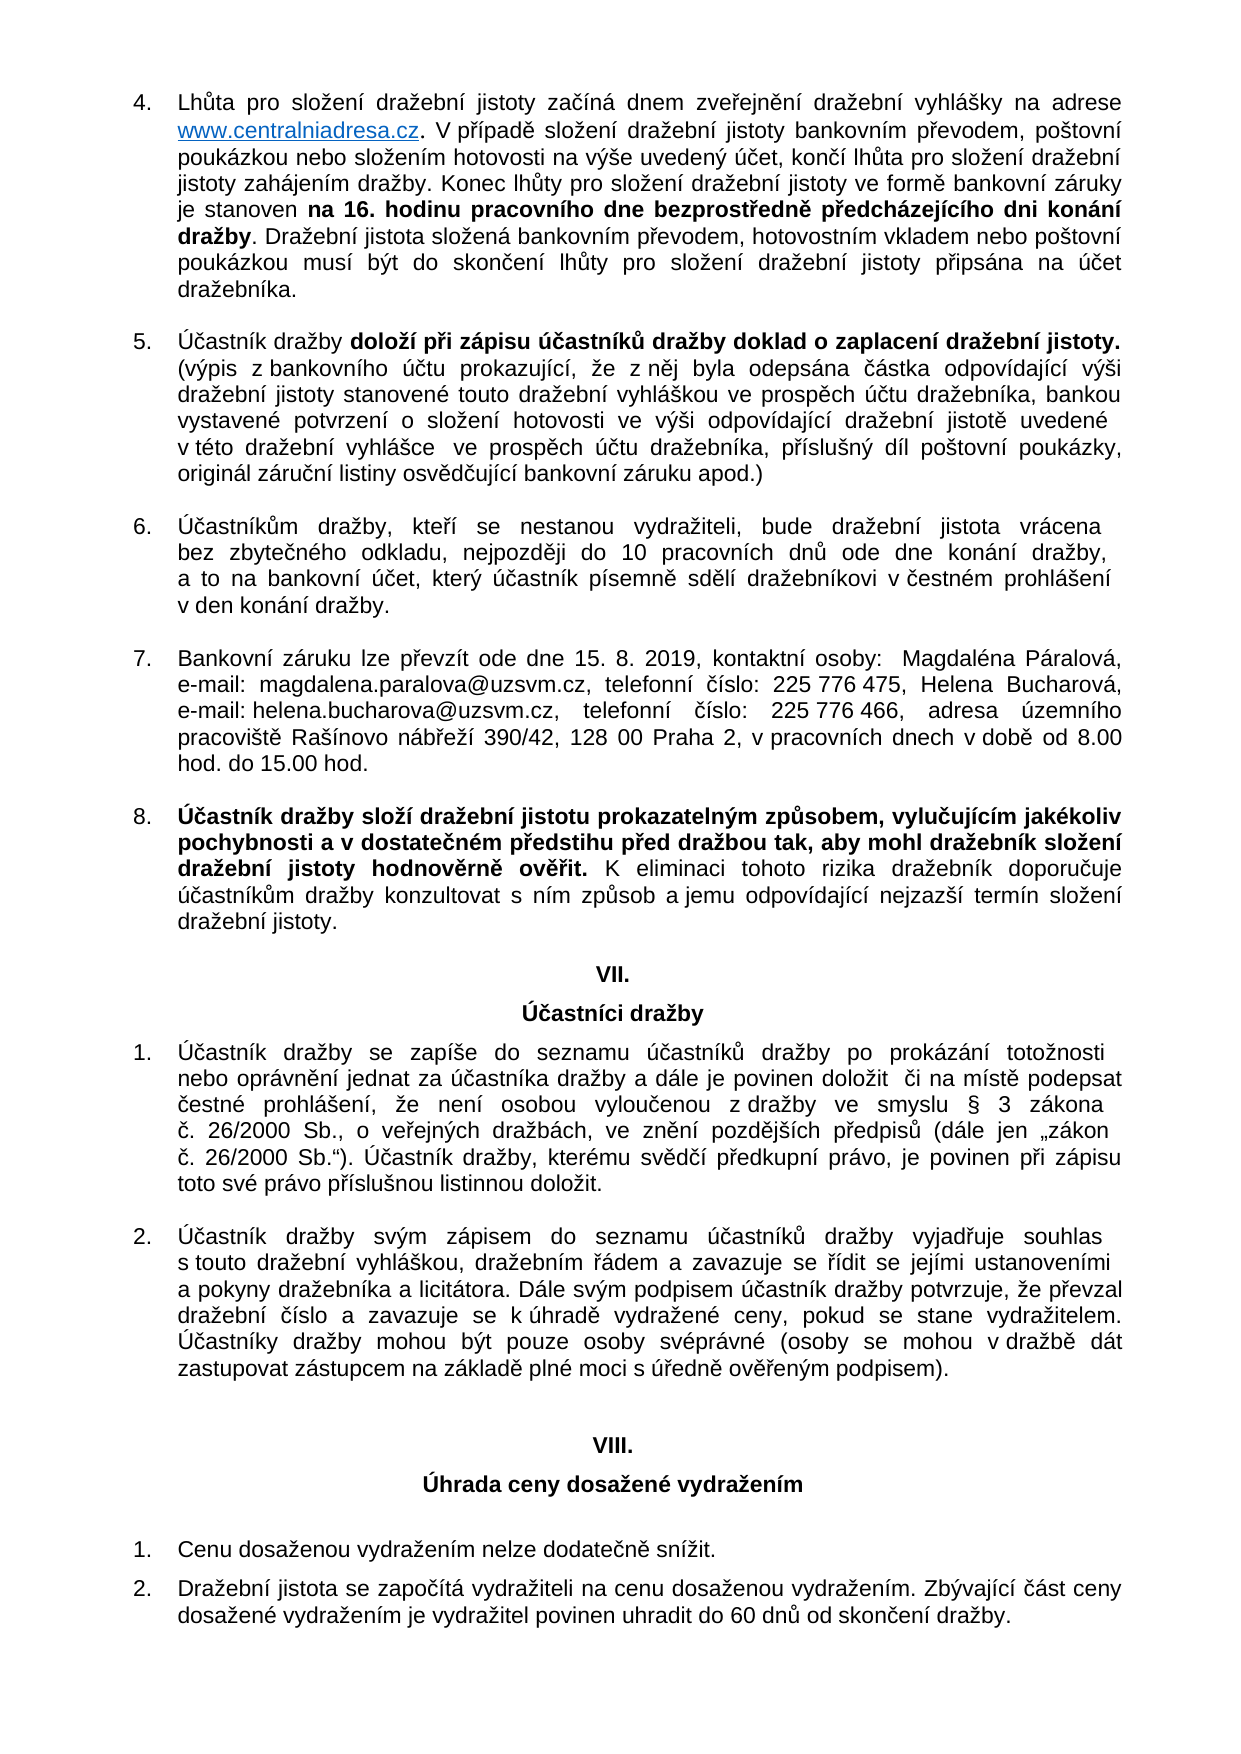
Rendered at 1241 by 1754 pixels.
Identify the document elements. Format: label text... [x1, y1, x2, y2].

list Bankovní záruku lze převzít ode dne 15. 8. 2019, kontaktní osoby: Magdaléna Páralová, e-mail: magdalena.paralova@uzsvm.cz, telefonní číslo: 225 776 475, Helena Bucharová, e-mail: helena.bucharova@uzsvm.cz, telefonní číslo: 225 776 466, adresa územního pracoviště Rašínovo nábřeží 390/42, 128 00 Praha 2, v pracovních dnech v době od 8.00 hod. do 15.00 hod. [133, 644, 1122, 776]
list Účastník dražby složí dražební jistotu prokazatelným způsobem, vylučujícím jakékoliv pochybnosti a v dostatečném předstihu před dražbou tak, aby mohl dražebník složení dražební jistoty hodnověrně ověřit. K eliminaci tohoto rizika dražebník doporučuje účastníkům dražby konzultovat s ním způsob a jemu odpovídající nejzazší termín složení dražební jistoty. [133, 803, 1122, 934]
text Účastníci dražby [133, 999, 1092, 1026]
list Cenu dosaženou vydražením nelze dodatečně snížit. [133, 1536, 1122, 1563]
list Účastník dražby svým zápisem do seznamu účastníků dražby vyjadřuje souhlas s touto dražební vyhláškou, dražebním řádem a zavazuje se řídit se jejími ustanoveními a pokyny dražebníka a licitátora. Dále svým podpisem účastník dražby potvrzuje, že převzal dražební číslo a zavazuje se k úhradě vydražené ceny, pokud se stane vydražitelem. Účastníky dražby mohou být pouze osoby svéprávné (osoby se mohou v dražbě dát zastupovat zástupcem na základě plné moci s úředně ověřeným podpisem). [133, 1223, 1122, 1381]
list Účastník dražby doloží při zápisu účastníků dražby doklad o zaplacení dražební jistoty. (výpis z bankovního účtu prokazující, že z něj byla odepsána částka odpovídající výši dražební jistoty stanovené touto dražební vyhláškou ve prospěch účtu dražebníka, bankou vystavené potvrzení o složení hotovosti ve výši odpovídající dražební jistotě uvedené v této dražební vyhlášce ve prospěch účtu dražebníka, příslušný díl poštovní poukázky, originál záruční listiny osvědčující bankovní záruku apod.) [133, 328, 1122, 513]
list Účastník dražby se zapíše do seznamu účastníků dražby po prokázání totožnosti nebo oprávnění jednat za účastníka dražby a dále je povinen doložit či na místě podepsat čestné prohlášení, že není osobou vyloučenou z dražby ve smyslu § 3 zákona č. 26/2000 Sb., o veřejných dražbách, ve znění pozdějších předpisů (dále jen „zákon č. 26/2000 Sb.“). Účastník dražby, kterému svědčí předkupní právo, je povinen při zápisu toto své právo příslušnou listinnou doložit. [133, 1038, 1122, 1197]
text VII. [133, 961, 1093, 987]
text VIII. [133, 1432, 1092, 1459]
list Dražební jistota se započítá vydražiteli na cenu dosaženou vydražením. Zbývající část ceny dosažené vydražením je vydražitel povinen uhradit do 60 dnů od skončení dražby. [133, 1575, 1122, 1654]
list Účastníkům dražby, kteří se nestanou vydražiteli, bude dražební jistota vrácena bez zbytečného odkladu, nejpozději do 10 pracovních dnů ode dne konání dražby, a to na bankovní účet, který účastník písemně sdělí dražebníkovi v čestném prohlášení v den konání dražby. [133, 513, 1122, 618]
list Lhůta pro složení dražební jistoty začíná dnem zveřejnění dražební vyhlášky na adrese www.centralniadresa.cz. V případě složení dražební jistoty bankovním převodem, poštovní poukázkou nebo složením hotovosti na výše uvedený účet, končí lhůta pro složení dražební jistoty zahájením dražby. Konec lhůty pro složení dražební jistoty ve formě bankovní záruky je stanoven na 16. hodinu pracovního dne bezprostředně předcházejícího dni konání dražby. Dražební jistota složená bankovním převodem, hotovostním vkladem nebo poštovní poukázkou musí být do skončení lhůty pro složení dražební jistoty připsána na účet dražebníka. [133, 89, 1122, 302]
text Úhrada ceny dosažené vydražením [133, 1471, 1093, 1498]
